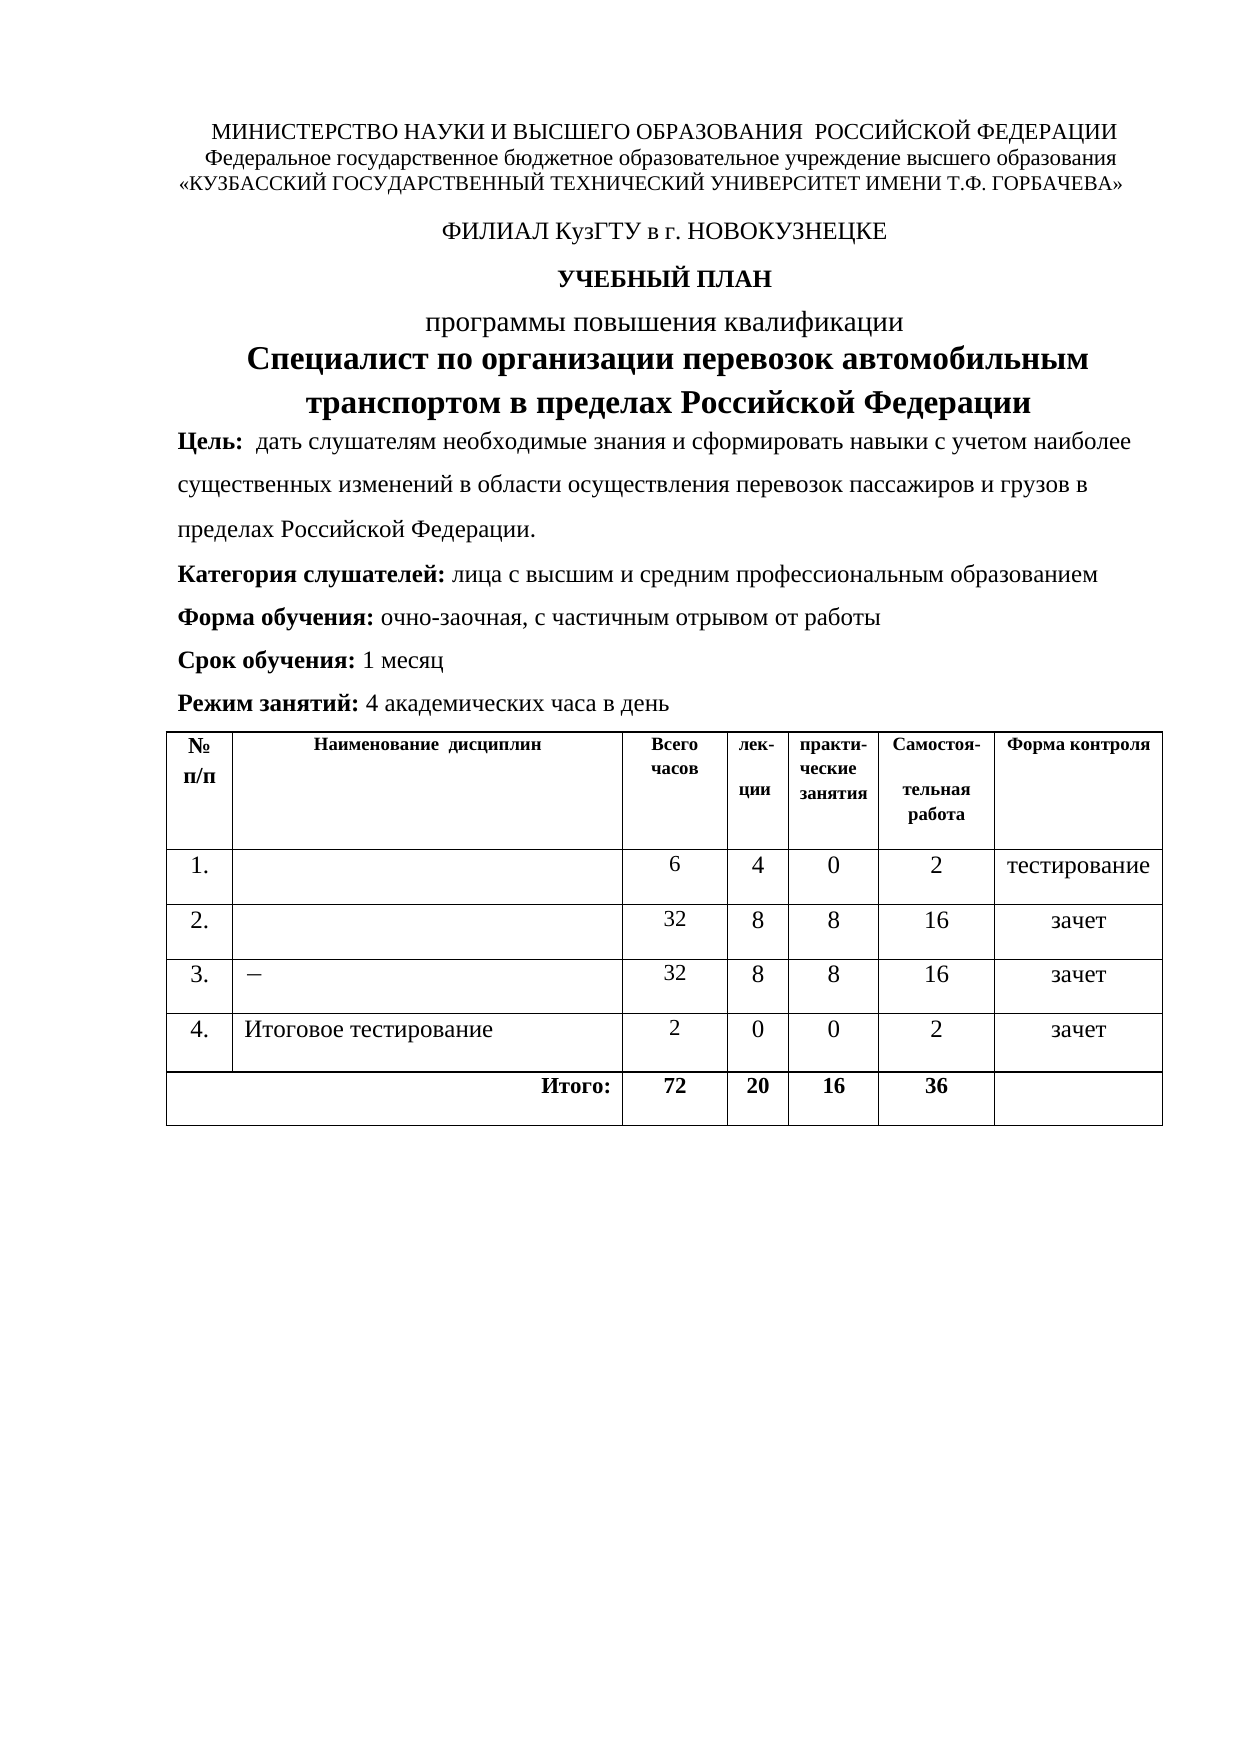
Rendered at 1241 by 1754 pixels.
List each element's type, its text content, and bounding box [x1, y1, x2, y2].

table_cell 8 [789, 960, 878, 1013]
text Режим занятий: 4 академических часа в день [177, 688, 1152, 717]
table_header лек- ции [728, 733, 788, 849]
table_header Самостоя- тельная работа [879, 733, 994, 849]
text Цель: дать слушателям необходимые знания и сформировать навыки с учетом наиболее существенных изменений в области осуществления перевозок пассажиров и грузов в пределах Российской Федерации. [177, 426, 1152, 544]
text «КУЗБАССКИЙ ГОСУДАРСТВЕННЫЙ ТЕХНИЧЕСКИЙ УНИВЕРСИТЕТ ИМЕНИ Т.Ф. ГОРБАЧЕВА» [74, 171, 1207, 195]
table_cell 16 [879, 905, 994, 958]
table_cell 72 [623, 1073, 727, 1125]
table_cell 16 [879, 960, 994, 1013]
table_cell 2 [623, 1014, 727, 1071]
table_cell 32 [623, 905, 727, 958]
table_cell 2 [879, 1014, 994, 1071]
text Федеральное государственное бюджетное образовательное учреждение высшего образования [148, 144, 1152, 171]
table_cell зачет [995, 905, 1162, 958]
text Форма обучения: очно-заочная, с частичным отрывом от работы [177, 602, 1152, 631]
table_header Форма контроля [995, 733, 1162, 849]
table_cell 0 [789, 1014, 878, 1071]
table_cell [233, 905, 622, 958]
table_cell Итого: [167, 1073, 622, 1125]
table_cell 8 [728, 960, 788, 1013]
table_cell 0 [728, 1014, 788, 1071]
table_cell 4. [167, 1014, 232, 1071]
table_header Наименование дисциплин [233, 733, 622, 849]
table_cell 16 [789, 1073, 878, 1125]
table_cell [233, 960, 622, 1013]
text Специалист по организации перевозок автомобильным транспортом в пределах Российской Федерации [177, 338, 1159, 420]
table_cell 8 [789, 905, 878, 958]
table_cell тестирование [995, 850, 1162, 904]
table_cell 3. [167, 960, 232, 1013]
text УЧЕБНЫЙ ПЛАН [177, 264, 1152, 292]
text Категория слушателей: лица с высшим и средним профессиональным образованием [177, 559, 1152, 588]
table_cell [995, 1073, 1162, 1125]
table_cell 0 [789, 850, 878, 904]
table_cell 6 [623, 850, 727, 904]
table_cell 2. [167, 905, 232, 958]
table_cell 36 [879, 1073, 994, 1125]
table_cell 2 [879, 850, 994, 904]
text Срок обучения: 1 месяц [177, 645, 1152, 674]
text ФИЛИАЛ КузГТУ в г. НОВОКУЗНЕЦКЕ [177, 216, 1152, 244]
table_cell [233, 850, 622, 904]
table_cell зачет [995, 960, 1162, 1013]
table_cell зачет [995, 1014, 1162, 1071]
table_cell 1. [167, 850, 232, 904]
table_cell 32 [623, 960, 727, 1013]
table_cell 20 [728, 1073, 788, 1125]
table_cell 4 [728, 850, 788, 904]
text МИНИСТЕРСТВО НАУКИ И ВЫСШЕГО ОБРАЗОВАНИЯ РОССИЙСКОЙ ФЕДЕРАЦИИ [177, 118, 1152, 144]
table_cell 8 [728, 905, 788, 958]
table_header Всего часов [623, 733, 727, 849]
table_cell Итоговое тестирование [233, 1014, 622, 1071]
table_header № п/п [167, 733, 232, 849]
text программы повышения квалификации [177, 304, 1152, 338]
table_header практи-ческие занятия [789, 733, 878, 849]
